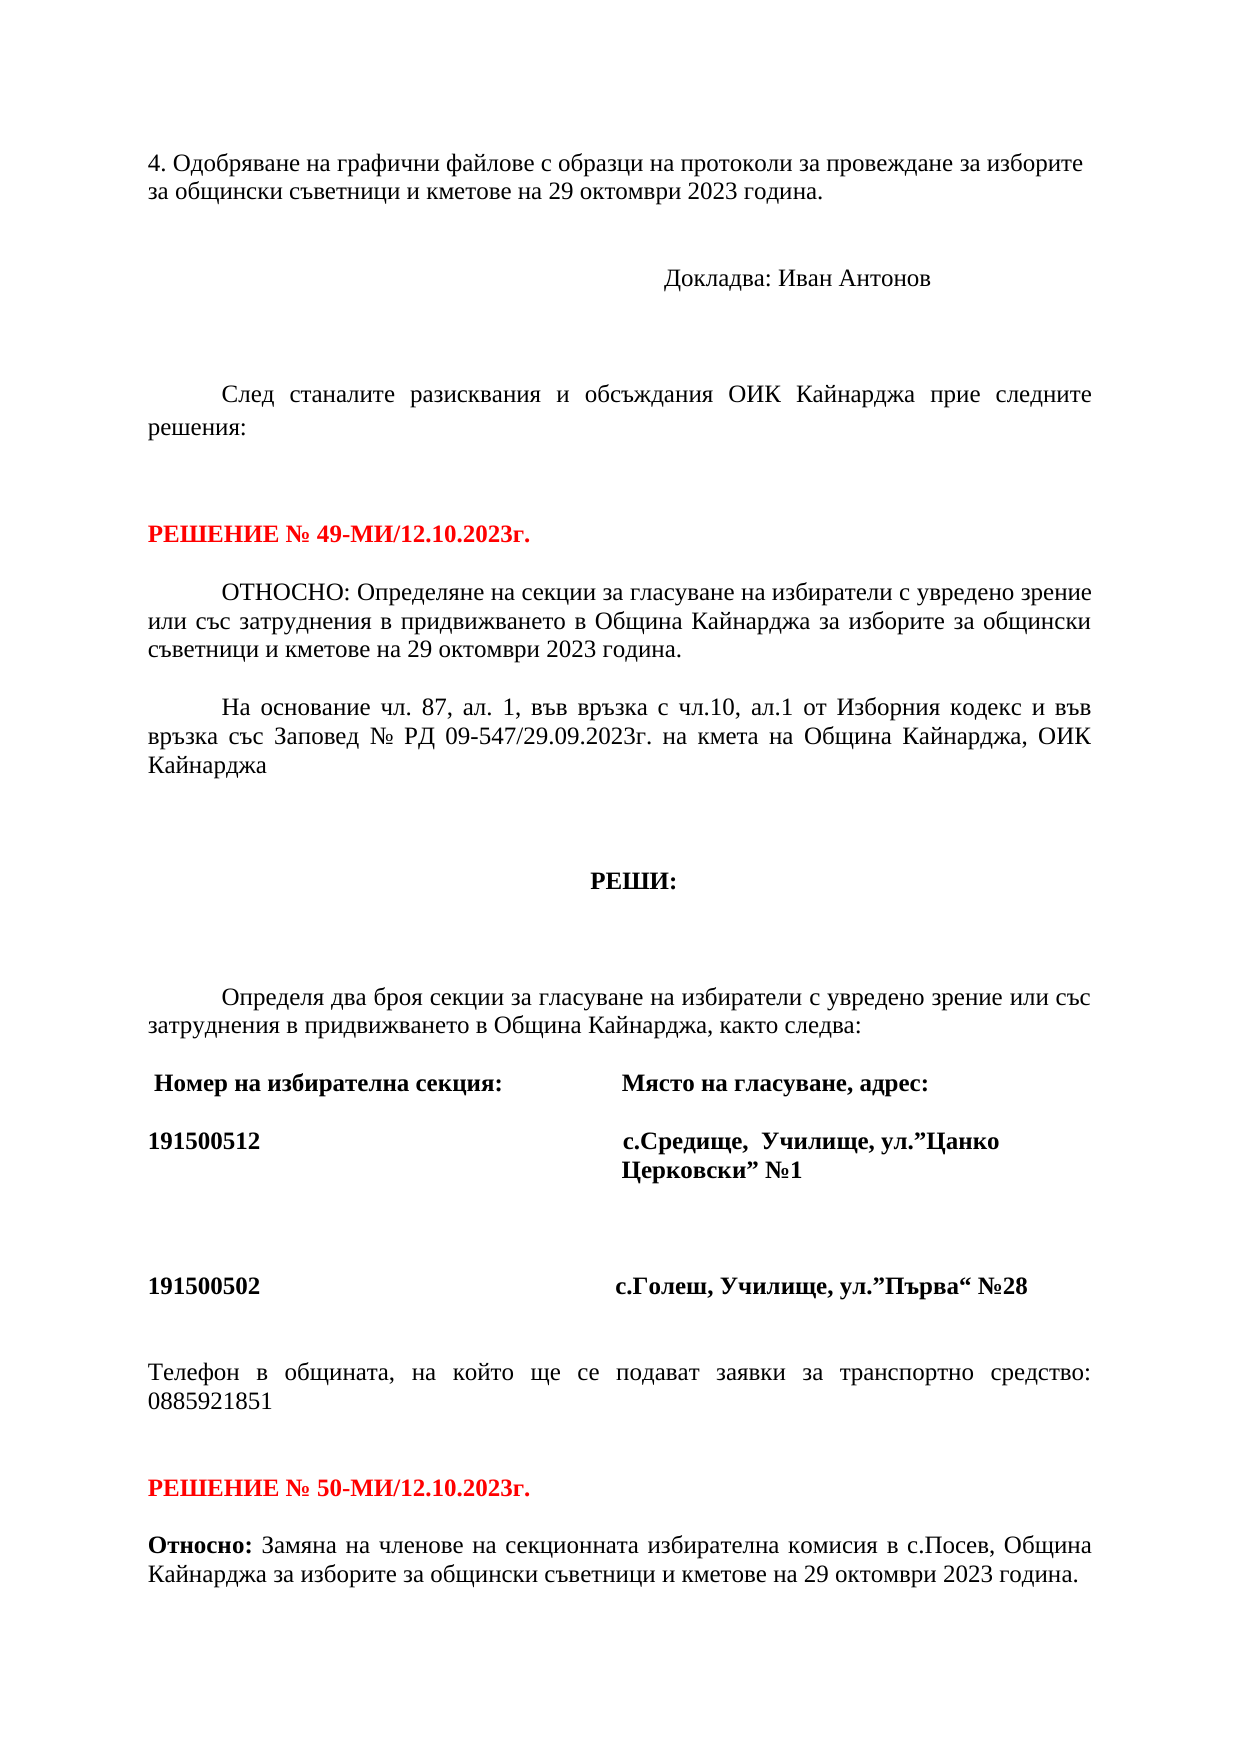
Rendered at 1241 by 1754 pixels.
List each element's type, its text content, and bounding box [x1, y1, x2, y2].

text 191500512 с.Средище, Училище, ул.”Цанко Церковски” №1 [148, 1126, 1093, 1184]
text Относно: Замяна на членове на секционната избирателна комисия в с.Посев, Община Кайнарджа за изборите за общински съветници и кметове на 29 октомври 2023 година. [148, 1530, 1093, 1588]
text След станалите разисквания и обсъждания ОИК Кайнарджа прие следните решения: [148, 379, 1093, 441]
text РЕШЕНИЕ № 49-МИ/12.10.2023г. [148, 519, 1093, 548]
text ОТНОСНО: Определяне на секции за гласуване на избиратели с увредено зрение или със затруднения в придвижването в Община Кайнарджа за изборите за общински съветници и кметове на 29 октомври 2023 година. [148, 577, 1093, 663]
text Докладва: Иван Антонов [516, 263, 1093, 292]
text РЕШЕНИЕ № 50-МИ/12.10.2023г. [148, 1473, 1093, 1502]
text На основание чл. 87, ал. 1, във връзка с чл.10, ал.1 от Изборния кодекс и във връзка със Заповед № РД 09-547/29.09.2023г. на кмета на Община Кайнарджа, ОИК Кайнарджа [148, 692, 1093, 779]
text Определя два броя секции за гласуване на избиратели с увредено зрение или със затруднения в придвижването в Община Кайнарджа, както следва: [148, 982, 1093, 1039]
text 4. Одобряване на графични файлове с образци на протоколи за провеждане за изборите за общински съветници и кметове на 29 октомври 2023 година. [148, 148, 1093, 205]
text 191500502 с.Голеш, Училище, ул.”Първа“ №28 [148, 1271, 1093, 1328]
text Номер на избирателна секция: Място на гласуване, адрес: [148, 1068, 1093, 1097]
text Телефон в общината, на който ще се подават заявки за транспортно средство: 0885921851 [148, 1357, 1093, 1415]
text РЕШИ: [516, 866, 1093, 894]
